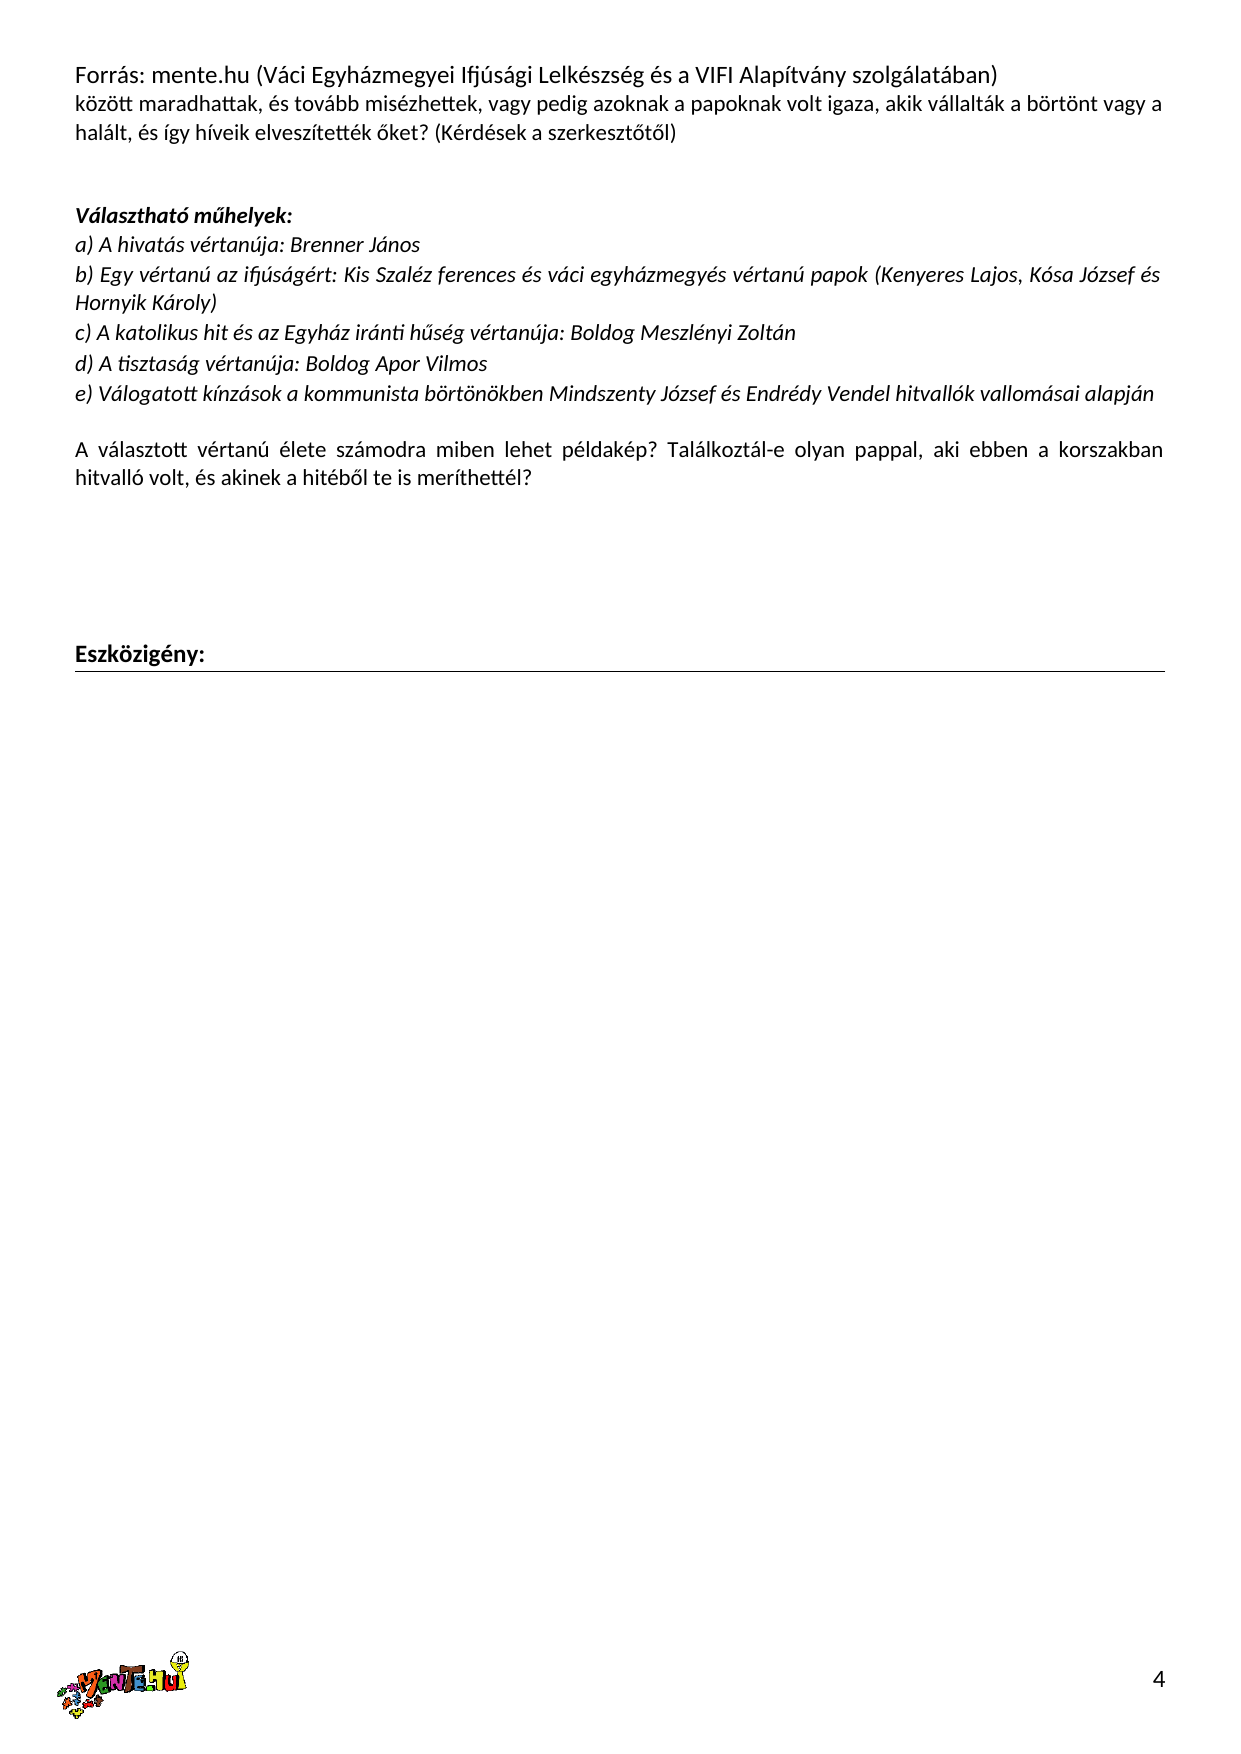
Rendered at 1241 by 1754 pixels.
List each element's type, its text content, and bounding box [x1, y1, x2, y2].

text b) Egy vértanú az ifjúságért: Kis Szaléz ferences és váci egyházmegyés vértanú papok (Kenyeres Lajos, Kósa József és Hornyik Károly) [75, 260, 1165, 316]
text A választott vértanú élete számodra miben lehet példakép? Találkoztál-e olyan pappal, aki ebben a korszakban hitvalló volt, és akinek a hitéből te is meríthettél? [75, 435, 1165, 491]
text c) A katolikus hit és az Egyház iránti hűség vértanúja: Boldog Meszlényi Zoltán [75, 318, 1165, 347]
text a) A hivatás vértanúja: Brenner János [75, 230, 1165, 258]
text Eszközigény: [75, 638, 1165, 671]
picture [55, 1642, 194, 1721]
text e) Válogatott kínzások a kommunista börtönökben Mindszenty József és Endrédy Vendel hitvallók vallomásai alapján [75, 379, 1165, 407]
text Választható műhelyek: [75, 202, 1165, 230]
text között maradhattak, és tovább misézhettek, vagy pedig azoknak a papoknak volt igaza, akik vállalták a börtönt vagy a halált, és így híveik elveszítették őket? (Kérdések a szerkesztőtől) [75, 89, 1165, 146]
text d) A tisztaság vértanúja: Boldog Apor Vilmos [75, 349, 1165, 377]
